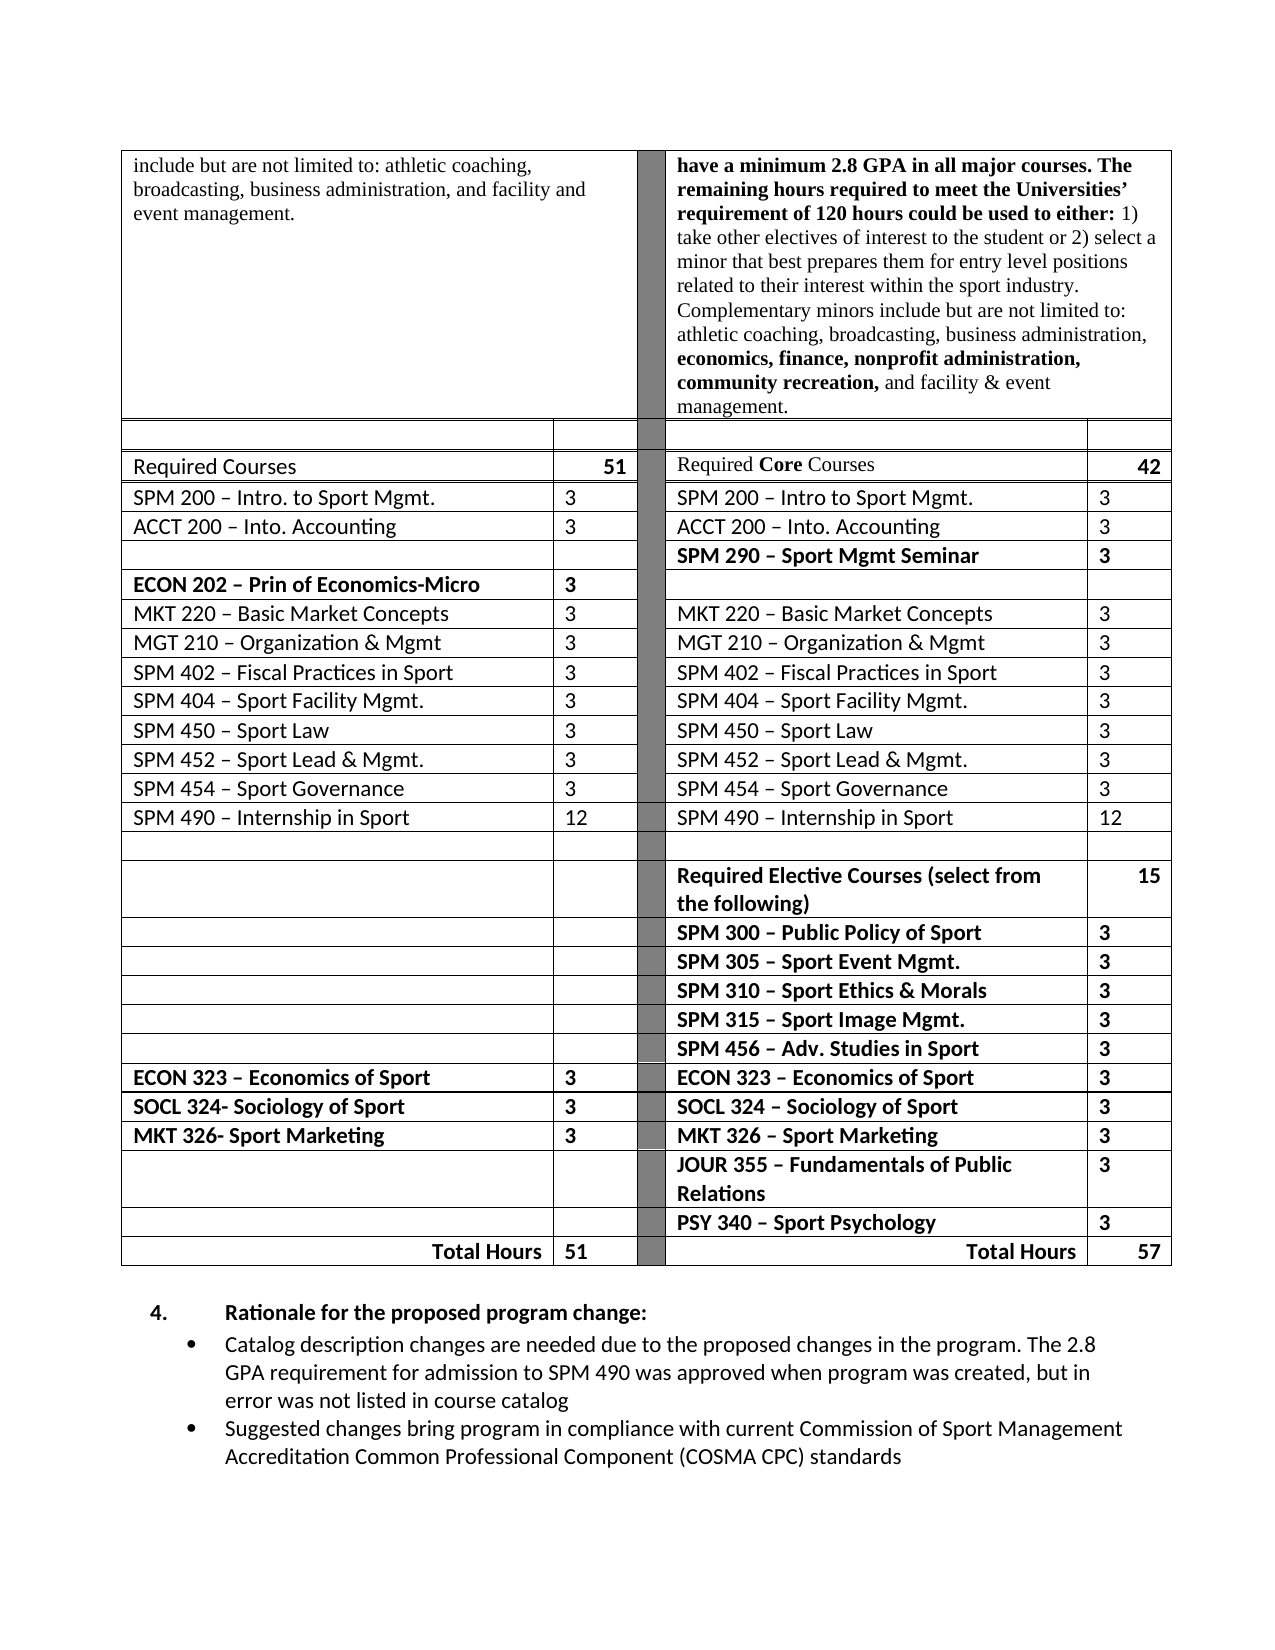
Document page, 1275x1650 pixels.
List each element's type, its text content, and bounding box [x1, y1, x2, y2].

table_cell 3 [1088, 687, 1171, 715]
table_cell 3 [1088, 1208, 1171, 1236]
table_cell [554, 1005, 637, 1033]
table_cell SPM 454 – Sport Governance [666, 774, 1087, 802]
table_cell SPM 402 – Fiscal Practices in Sport [122, 658, 553, 686]
table_cell [1088, 421, 1171, 449]
table_cell MKT 326 – Sport Marketing [666, 1122, 1087, 1149]
table_cell ECON 323 – Economics of Sport [666, 1064, 1087, 1091]
table_cell SPM 456 – Adv. Studies in Sport [666, 1034, 1087, 1062]
table_cell 3 [1088, 947, 1171, 975]
table_cell SPM 310 – Sport Ethics & Morals [666, 976, 1087, 1004]
table_cell 51 [554, 452, 637, 480]
table_cell 3 [554, 658, 637, 686]
table_cell SPM 200 – Intro. to Sport Mgmt. [122, 483, 553, 511]
table_cell Required Elective Courses (select from the following) [666, 861, 1087, 917]
table_cell JOUR 355 – Fundamentals of Public Relations [666, 1151, 1087, 1207]
table_cell 3 [554, 716, 637, 744]
table_cell 57 [1088, 1237, 1171, 1265]
table_cell [638, 1093, 665, 1121]
table_cell SPM 450 – Sport Law [666, 716, 1087, 744]
table_cell SPM 404 – Sport Facility Mgmt. [666, 687, 1087, 715]
table_cell 3 [1088, 600, 1171, 627]
table_cell [638, 861, 665, 917]
table_cell [638, 803, 665, 831]
table_cell SPM 454 – Sport Governance [122, 774, 553, 802]
table_cell SPM 452 – Sport Lead & Mgmt. [666, 745, 1087, 773]
table_cell 3 [1088, 483, 1171, 511]
table_cell [638, 947, 665, 975]
table_cell MKT 220 – Basic Market Concepts [666, 600, 1087, 627]
table_cell [122, 1034, 553, 1062]
table_cell [554, 1151, 637, 1207]
table_cell ECON 323 – Economics of Sport [122, 1064, 553, 1091]
table_cell 3 [1088, 716, 1171, 744]
table_cell ACCT 200 – Into. Accounting [666, 512, 1087, 540]
table_cell 3 [1088, 976, 1171, 1004]
table_cell 15 [1088, 861, 1171, 917]
table_cell 3 [1088, 512, 1171, 540]
table_cell 3 [1088, 1122, 1171, 1149]
table_cell [554, 1034, 637, 1062]
table_cell 3 [554, 1122, 637, 1149]
table_cell [122, 541, 553, 569]
table_cell SPM 450 – Sport Law [122, 716, 553, 744]
table_cell Total Hours [122, 1237, 553, 1265]
table_cell SPM 404 – Sport Facility Mgmt. [122, 687, 553, 715]
table_cell [638, 1122, 665, 1149]
table_cell [122, 861, 553, 917]
table_cell [122, 1151, 553, 1207]
table_cell [554, 918, 637, 946]
table_cell [554, 541, 637, 569]
table_cell 3 [554, 483, 637, 511]
table_cell [638, 1064, 665, 1091]
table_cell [122, 151, 637, 418]
table_cell SPM 315 – Sport Image Mgmt. [666, 1005, 1087, 1033]
table_cell SOCL 324- Sociology of Sport [122, 1093, 553, 1121]
table_cell [554, 947, 637, 975]
table_cell [122, 976, 553, 1004]
table_cell 3 [554, 687, 637, 715]
table_cell [122, 947, 553, 975]
table_cell 3 [1088, 1151, 1171, 1207]
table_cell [666, 151, 1171, 418]
table_cell [122, 918, 553, 946]
table_cell [638, 832, 665, 860]
table_cell 3 [1088, 629, 1171, 657]
table_cell Required Core Courses [666, 452, 1087, 480]
table_cell [638, 419, 665, 449]
table_cell 12 [1088, 803, 1171, 831]
table_cell PSY 340 – Sport Psychology [666, 1208, 1087, 1236]
table_cell 51 [554, 1237, 637, 1265]
table_cell SPM 452 – Sport Lead & Mgmt. [122, 745, 553, 773]
table_cell SPM 305 – Sport Event Mgmt. [666, 947, 1087, 975]
table_cell Total Hours [666, 1237, 1087, 1265]
table_cell [638, 976, 665, 1004]
table_cell SPM 290 – Sport Mgmt Seminar [666, 541, 1087, 569]
table_cell [554, 1208, 637, 1236]
table_cell [122, 1005, 553, 1033]
table_cell [666, 832, 1087, 860]
table_cell [638, 1237, 665, 1265]
table_cell 3 [1088, 658, 1171, 686]
table_cell [554, 861, 637, 917]
table_cell SPM 300 – Public Policy of Sport [666, 918, 1087, 946]
table_cell Required Courses [122, 452, 553, 480]
table_cell [554, 421, 637, 449]
table_cell SPM 402 – Fiscal Practices in Sport [666, 658, 1087, 686]
table_cell [1088, 832, 1171, 860]
table_cell 3 [554, 600, 637, 627]
table_cell 3 [1088, 1064, 1171, 1091]
table_cell ECON 202 – Prin of Economics-Micro [122, 570, 553, 598]
table_cell [1088, 570, 1171, 598]
table_cell 3 [554, 570, 637, 598]
table_cell 3 [554, 629, 637, 657]
table_cell [554, 832, 637, 860]
table_cell SPM 200 – Intro to Sport Mgmt. [666, 483, 1087, 511]
table_cell [638, 1208, 665, 1236]
table_cell [122, 832, 553, 860]
table_cell [638, 1005, 665, 1033]
table_cell [122, 1208, 553, 1236]
table_cell MKT 326- Sport Marketing [122, 1122, 553, 1149]
table_cell 3 [554, 745, 637, 773]
table_cell 3 [1088, 1034, 1171, 1062]
table_cell 3 [1088, 541, 1171, 569]
table_cell MGT 210 – Organization & Mgmt [666, 629, 1087, 657]
text 4. Rationale for the proposed program change: [150, 1298, 1125, 1326]
list Catalog description changes are needed due to the proposed changes in the program. The 2.8 GPA requirement for admission to SPM 490 was approved when program was created, but in error was not listed in course catalog [187, 1330, 1125, 1414]
table_cell SPM 490 – Internship in Sport [666, 803, 1087, 831]
table_cell 12 [554, 803, 637, 831]
table_cell 3 [554, 512, 637, 540]
table_cell 3 [554, 774, 637, 802]
table_cell [638, 918, 665, 946]
table_cell [554, 976, 637, 1004]
table_cell 3 [1088, 1093, 1171, 1121]
table_cell 3 [1088, 918, 1171, 946]
table_cell 3 [554, 1064, 637, 1091]
table_cell [638, 450, 665, 802]
table_cell 3 [1088, 745, 1171, 773]
table_cell MGT 210 – Organization & Mgmt [122, 629, 553, 657]
table_cell 3 [1088, 1005, 1171, 1033]
table_cell MKT 220 – Basic Market Concepts [122, 600, 553, 627]
table_cell [638, 1034, 665, 1062]
table_cell [122, 421, 553, 449]
table_cell [666, 570, 1087, 598]
table_cell ACCT 200 – Into. Accounting [122, 512, 553, 540]
table_cell SOCL 324 – Sociology of Sport [666, 1093, 1087, 1121]
table_cell 42 [1088, 452, 1171, 480]
table_cell [638, 151, 665, 418]
list Suggested changes bring program in compliance with current Commission of Sport Management Accreditation Common Professional Component (COSMA CPC) standards [187, 1414, 1125, 1470]
table_cell 3 [1088, 774, 1171, 802]
table_cell [638, 1151, 665, 1207]
table_cell SPM 490 – Internship in Sport [122, 803, 553, 831]
table_cell 3 [554, 1093, 637, 1121]
table_cell [666, 421, 1087, 449]
